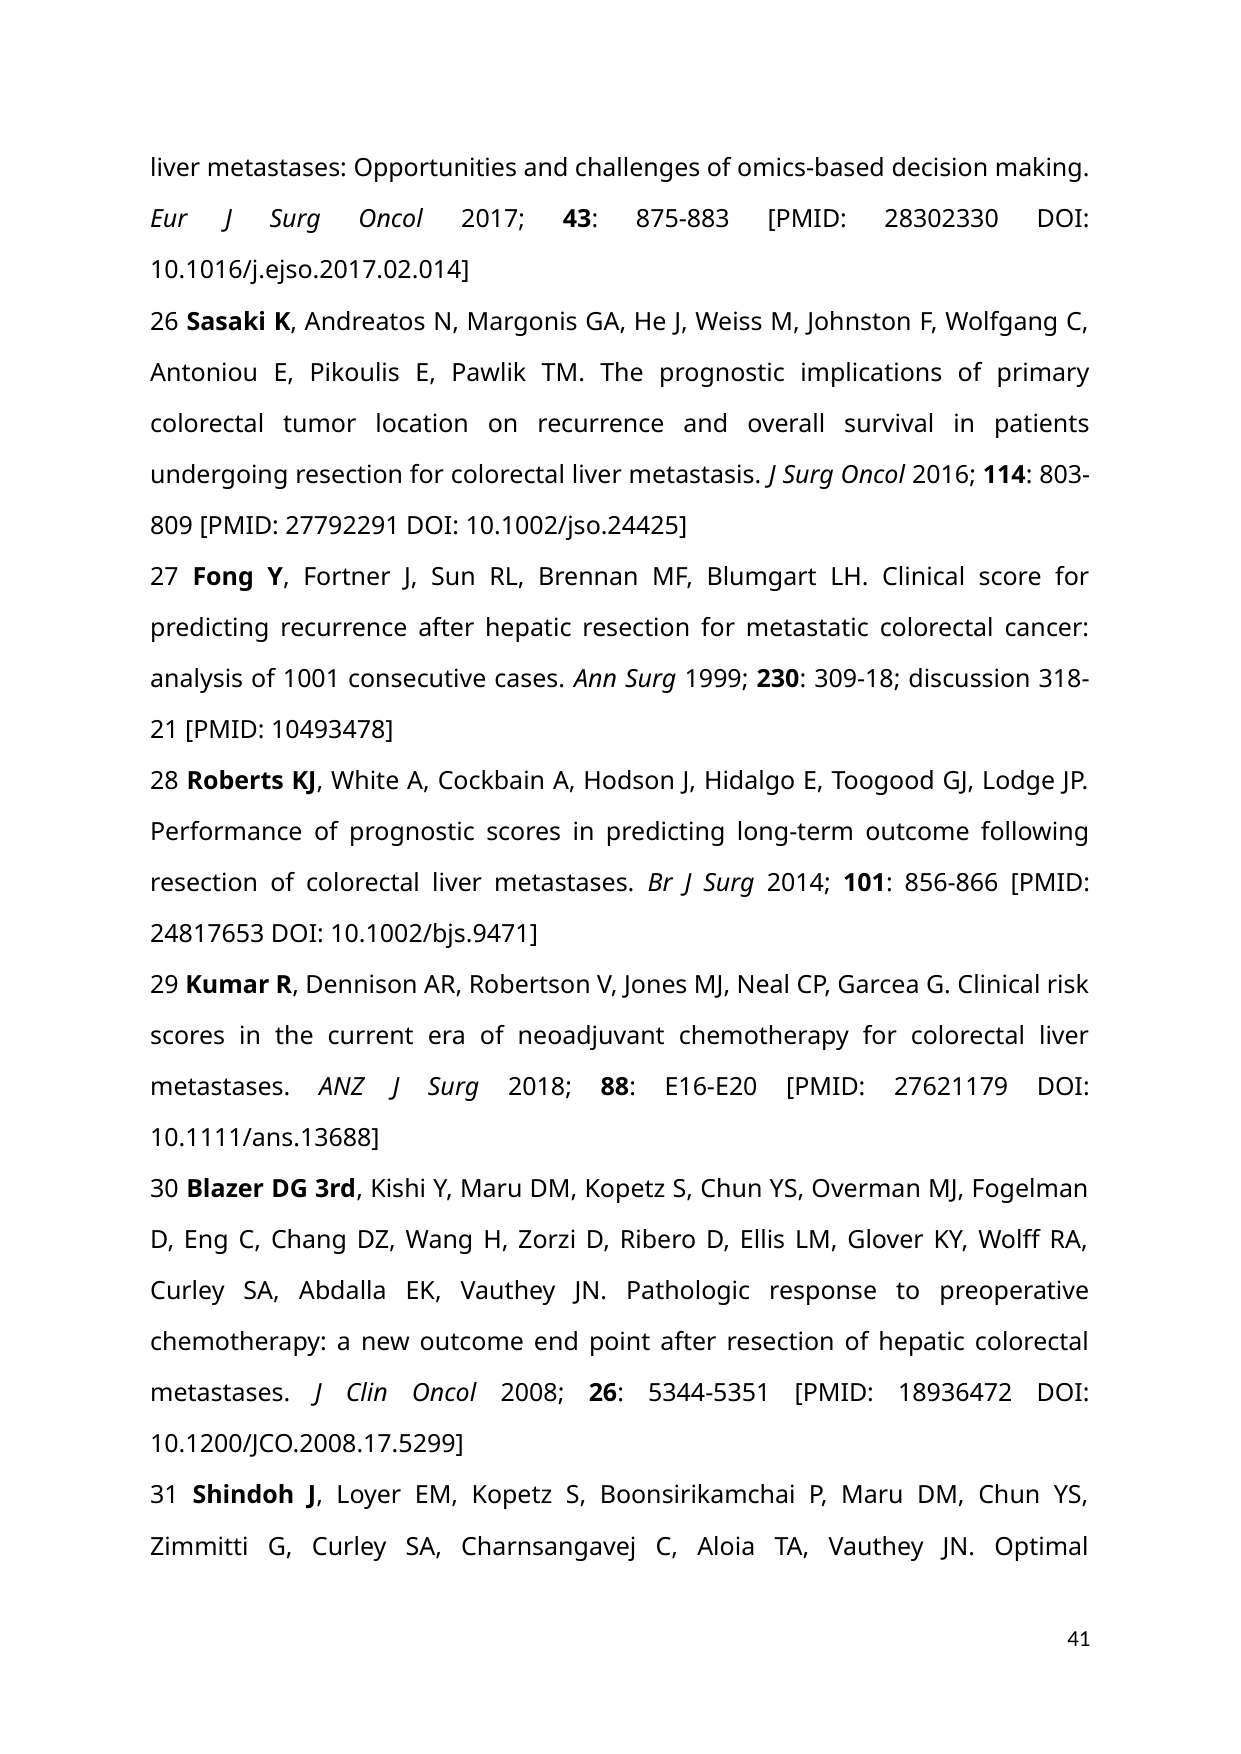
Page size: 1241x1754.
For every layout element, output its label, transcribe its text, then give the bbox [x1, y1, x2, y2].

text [150, 1477, 1090, 1562]
text 29 Kumar R, Dennison AR, Robertson V, Jones MJ, Neal CP, Garcea G. Clinical risk scores in the current era of neoadjuvant chemotherapy for colorectal liver metastases. ANZ J Surg 2018; 88: E16-E20 [PMID: 27621179 DOI: 10.1111/ans.13688] [150, 967, 1090, 1154]
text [150, 150, 1090, 286]
text 30 Blazer DG 3rd, Kishi Y, Maru DM, Kopetz S, Chun YS, Overman MJ, Fogelman D, Eng C, Chang DZ, Wang H, Zorzi D, Ribero D, Ellis LM, Glover KY, Wolff RA, Curley SA, Abdalla EK, Vauthey JN. Pathologic response to preoperative chemotherapy: a new outcome end point after resection of hepatic colorectal metastases. J Clin Oncol 2008; 26: 5344-5351 [PMID: 18936472 DOI: 10.1200/JCO.2008.17.5299] [150, 1171, 1090, 1460]
text 27 Fong Y, Fortner J, Sun RL, Brennan MF, Blumgart LH. Clinical score for predicting recurrence after hepatic resection for metastatic colorectal cancer: analysis of 1001 consecutive cases. Ann Surg 1999; 230: 309-18; discussion 318-21 [PMID: 10493478] [150, 558, 1090, 746]
text 26 Sasaki K, Andreatos N, Margonis GA, He J, Weiss M, Johnston F, Wolfgang C, Antoniou E, Pikoulis E, Pawlik TM. The prognostic implications of primary colorectal tumor location on recurrence and overall survival in patients undergoing resection for colorectal liver metastasis. J Surg Oncol 2016; 114: 803-809 [PMID: 27792291 DOI: 10.1002/jso.24425] [150, 303, 1090, 541]
text 28 Roberts KJ, White A, Cockbain A, Hodson J, Hidalgo E, Toogood GJ, Lodge JP. Performance of prognostic scores in predicting long-term outcome following resection of colorectal liver metastases. Br J Surg 2014; 101: 856-866 [PMID: 24817653 DOI: 10.1002/bjs.9471] [150, 762, 1090, 950]
